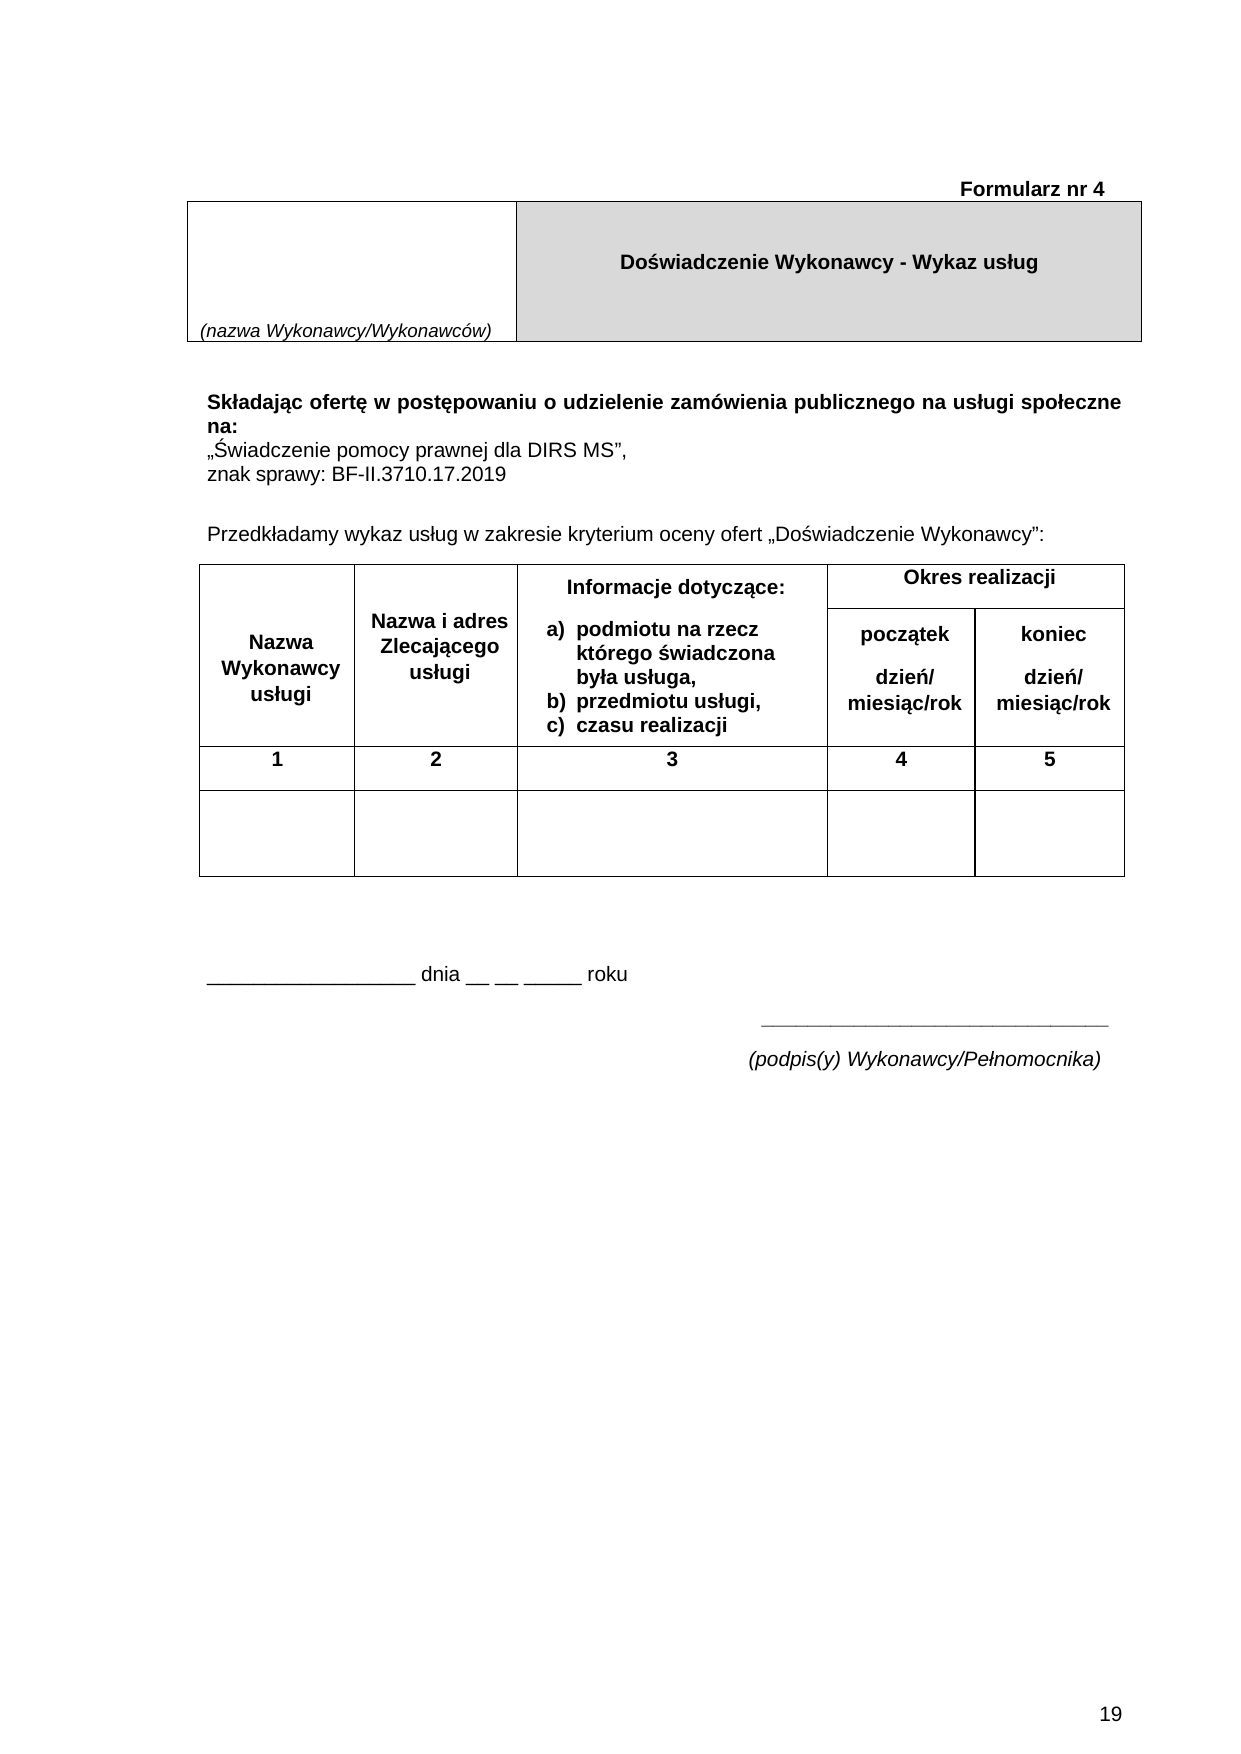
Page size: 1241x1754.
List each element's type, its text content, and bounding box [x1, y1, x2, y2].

table_cell 1 [200, 747, 354, 790]
table_cell początek dzień/ miesiąc/rok [828, 609, 974, 746]
table_cell koniec dzień/ miesiąc/rok [976, 609, 1124, 746]
table_cell 2 [355, 747, 517, 790]
table_cell [355, 791, 517, 876]
text „Świadczenie pomocy prawnej dla DIRS MS”, [207, 438, 1122, 462]
table_cell [518, 791, 827, 876]
table_header Doświadczenie Wykonawcy - Wykaz usług [517, 202, 1141, 341]
table_cell 5 [976, 747, 1124, 790]
table_header Informacje dotyczące: podmiotu na rzecz którego świadczona była usługa, przedmiotu usługi, czasu realizacji [518, 565, 827, 746]
table_header (nazwa Wykonawcy/Wykonawców) [188, 202, 516, 341]
table_header Nazwa i adres Zlecającego usługi [355, 565, 517, 746]
text Składając ofertę w postępowaniu o udzielenie zamówienia publicznego na usługi społeczne na: [207, 390, 1122, 438]
text (podpis(y) Wykonawcy/Pełnomocnika) [207, 1047, 1122, 1071]
text Formularz nr 4 [960, 177, 1122, 201]
text ______________________________ [207, 1004, 1122, 1028]
table_cell [828, 791, 974, 876]
table_cell [976, 791, 1124, 876]
text __________________ dnia __ __ _____ roku [207, 962, 1122, 986]
table_cell 4 [828, 747, 974, 790]
text znak sprawy: BF-II.3710.17.2019 [207, 462, 1122, 486]
table_header Nazwa Wykonawcy usługi [200, 565, 354, 746]
table_cell [200, 791, 354, 876]
text Przedkładamy wykaz usług w zakresie kryterium oceny ofert „Doświadczenie Wykonawcy”: [207, 522, 1122, 546]
table_header Okres realizacji [828, 565, 1124, 608]
table_cell 3 [518, 747, 827, 790]
